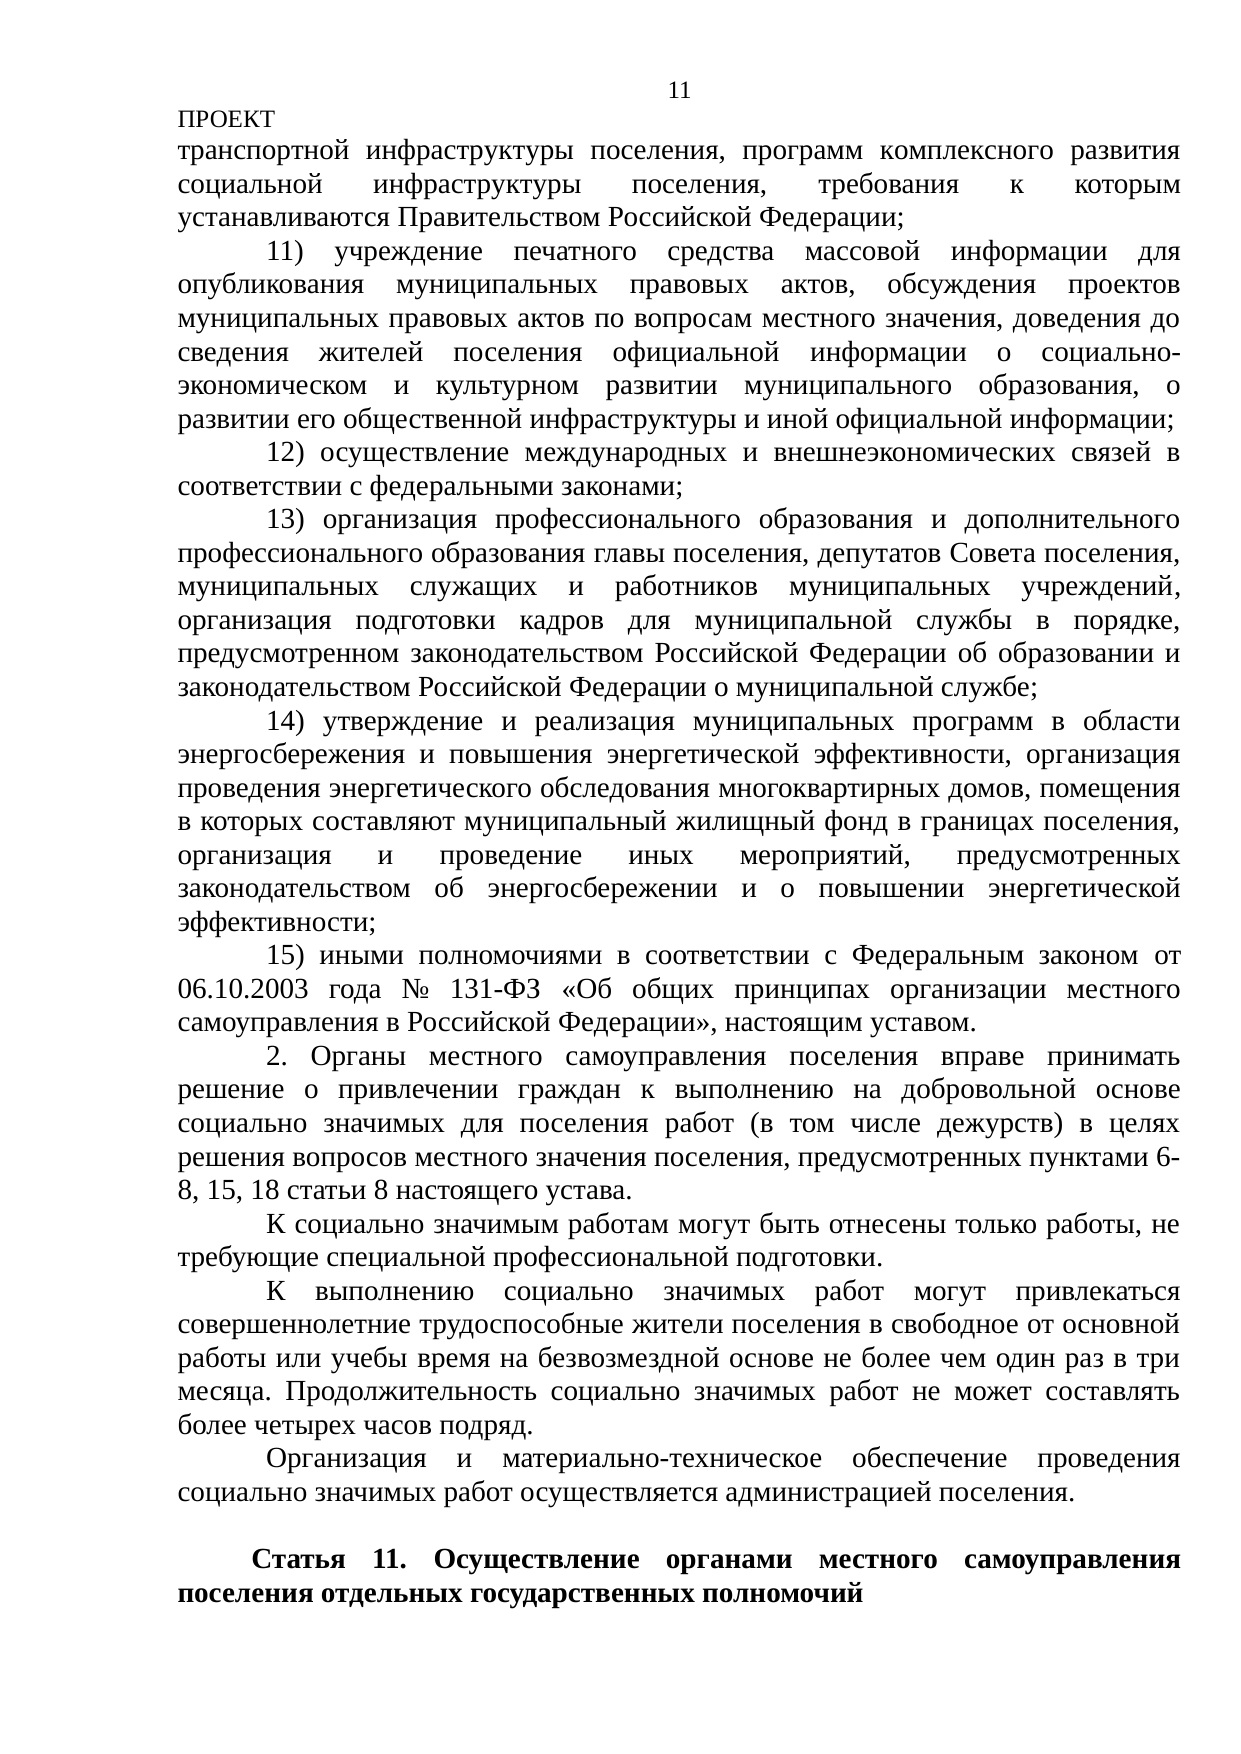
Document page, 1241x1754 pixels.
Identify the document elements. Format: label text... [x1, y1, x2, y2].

text 2. Органы местного самоуправления поселения вправе принимать решение о привлечении граждан к выполнению на добровольной основе социально значимых для поселения работ (в том числе дежурств) в целях решения вопросов местного значения поселения, предусмотренных пунктами 6-8, 15, 18 статьи 8 настоящего устава. [177, 1038, 1181, 1206]
text 14) утверждение и реализация муниципальных программ в области энергосбережения и повышения энергетической эффективности, организация проведения энергетического обследования многоквартирных домов, помещения в которых составляют муниципальный жилищный фонд в границах поселения, организация и проведение иных мероприятий, предусмотренных законодательством об энергосбережении и о повышении энергетической эффективности; [177, 703, 1181, 937]
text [177, 132, 1181, 233]
text 13) организация профессионального образования и дополнительного профессионального образования главы поселения, депутатов Совета поселения, муниципальных служащих и работников муниципальных учреждений, организация подготовки кадров для муниципальной службы в порядке, предусмотренном законодательством Российской Федерации об образовании и законодательством Российской Федерации о муниципальной службе; [177, 501, 1181, 703]
text 15) иными полномочиями в соответствии с Федеральным законом от 06.10.2003 года № 131-ФЗ «Об общих принципах организации местного самоуправления в Российской Федерации», настоящим уставом. [177, 937, 1181, 1038]
text Организация и материально-техническое обеспечение проведения социально значимых работ осуществляется администрацией поселения. [177, 1441, 1181, 1508]
text 12) осуществление международных и внешнеэкономических связей в соответствии с федеральными законами; [177, 434, 1181, 501]
text К социально значимым работам могут быть отнесены только работы, не требующие специальной профессиональной подготовки. [177, 1206, 1181, 1273]
text Статья 11. Осуществление органами местного самоуправления поселения отдельных государственных полномочий [177, 1541, 1181, 1608]
text К выполнению социально значимых работ могут привлекаться совершеннолетние трудоспособные жители поселения в свободное от основной работы или учебы время на безвозмездной основе не более чем один раз в три месяца. Продолжительность социально значимых работ не может составлять более четырех часов подряд. [177, 1273, 1181, 1441]
text 11) учреждение печатного средства массовой информации для опубликования муниципальных правовых актов, обсуждения проектов муниципальных правовых актов по вопросам местного значения, доведения до сведения жителей поселения официальной информации о социально-экономическом и культурном развитии муниципального образования, о развитии его общественной инфраструктуры и иной официальной информации; [177, 233, 1181, 434]
